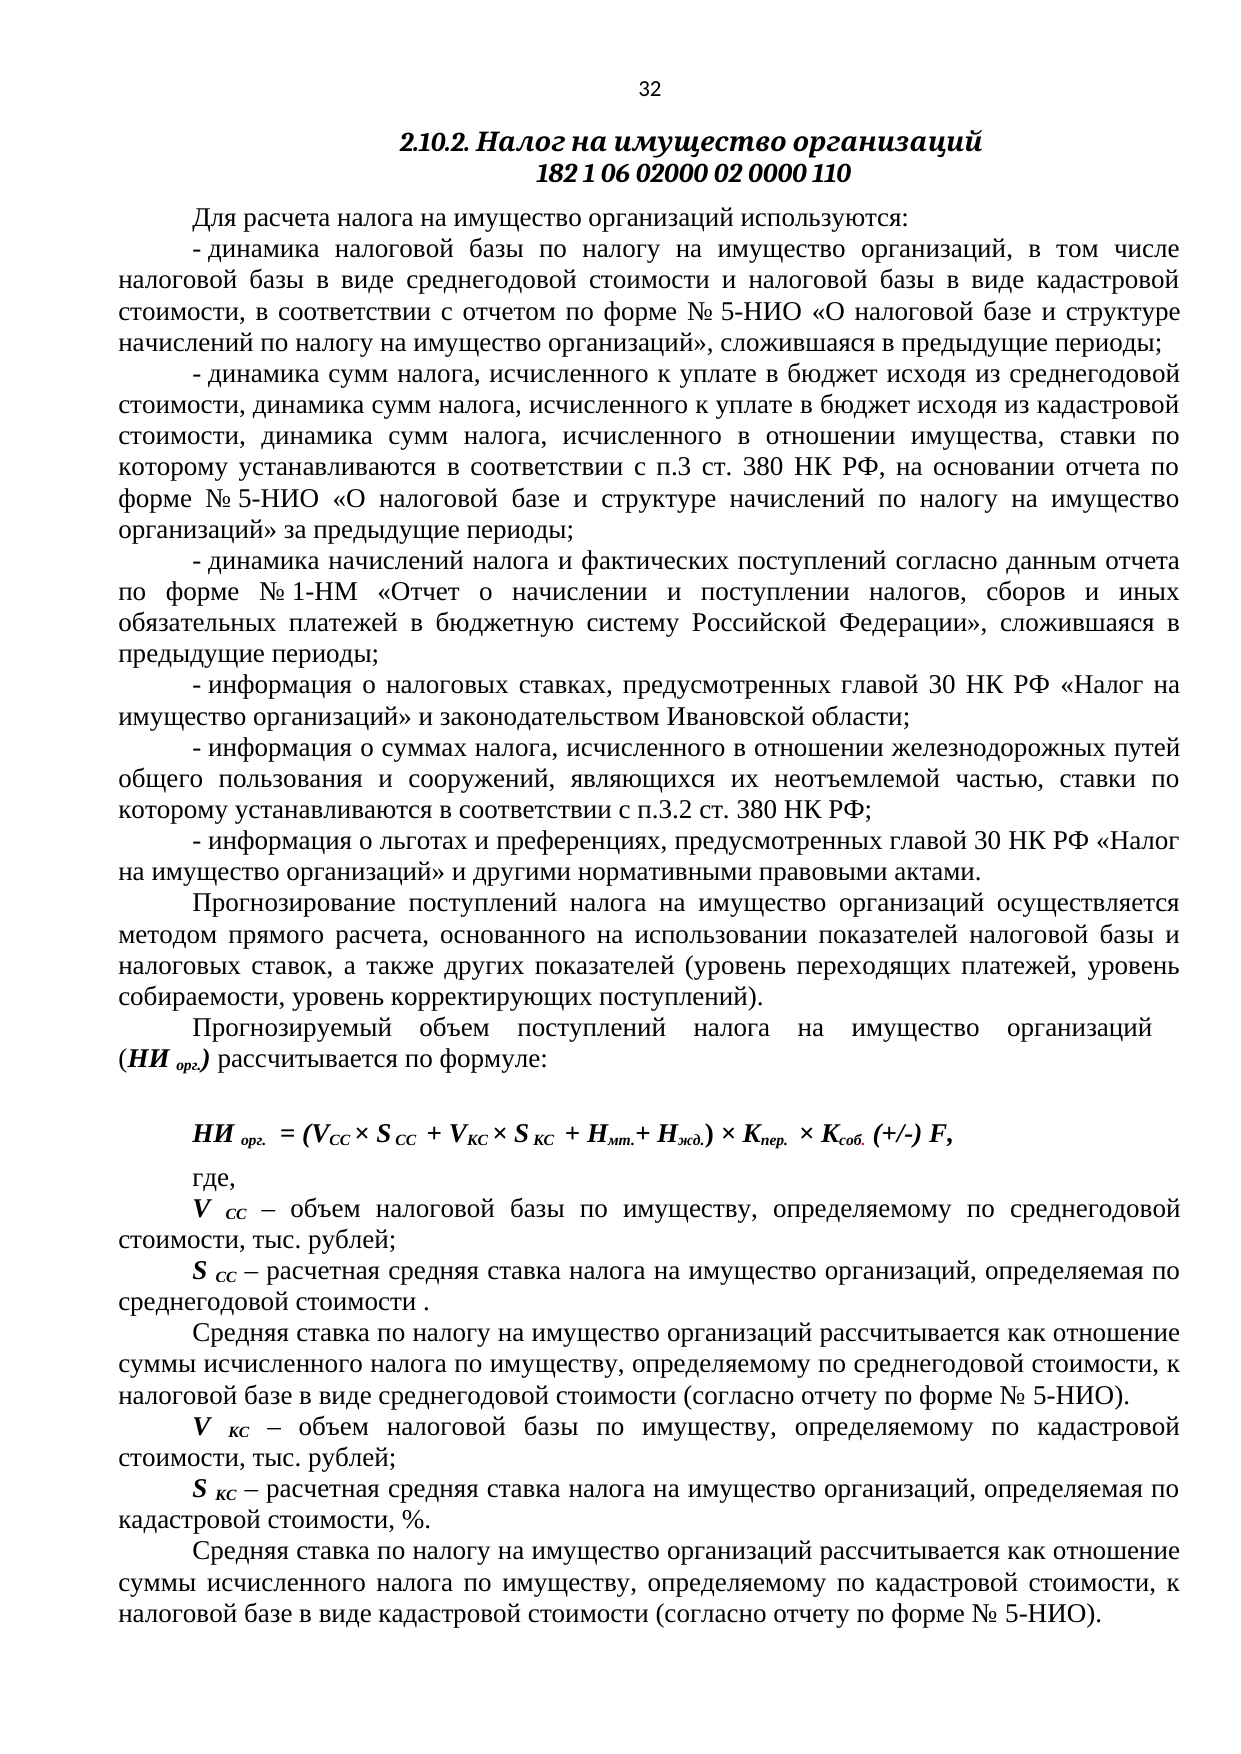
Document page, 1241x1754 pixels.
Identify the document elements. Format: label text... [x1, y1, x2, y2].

text - информация о суммах налога, исчисленного в отношении железнодорожных путей общего пользования и сооружений, являющихся их неотъемлемой частью, ставки по которому устанавливаются в соответствии с п.3.2 ст. 380 НК РФ; [118, 731, 1181, 824]
text - динамика сумм налога, исчисленного к уплате в бюджет исходя из среднегодовой стоимости, динамика сумм налога, исчисленного к уплате в бюджет исходя из кадастровой стоимости, динамика сумм налога, исчисленного в отношении имущества, ставки по которому устанавливаются в соответствии с п.3 ст. 380 НК РФ, на основании отчета по форме № 5-НИО «О налоговой базе и структуре начислений по налогу на имущество организаций» за предыдущие периоды; [118, 357, 1181, 544]
text Средняя ставка по налогу на имущество организаций рассчитывается как отношение суммы исчисленного налога по имуществу, определяемому по кадастровой стоимости, к налоговой базе в виде кадастровой стоимости (согласно отчету по форме № 5-НИО). [118, 1534, 1181, 1628]
text где, [118, 1161, 1181, 1192]
text Для расчета налога на имущество организаций используются: [118, 201, 1181, 232]
text - динамика налоговой базы по налогу на имущество организаций, в том числе налоговой базы в виде среднегодовой стоимости и налоговой базы в виде кадастровой стоимости, в соответствии с отчетом по форме № 5-НИО «О налоговой базе и структуре начислений по налогу на имущество организаций», сложившаяся в предыдущие периоды; [118, 232, 1181, 357]
text Средняя ставка по налогу на имущество организаций рассчитывается как отношение суммы исчисленного налога по имуществу, определяемому по среднегодовой стоимости, к налоговой базе в виде среднегодовой стоимости (согласно отчету по форме № 5-НИО). [118, 1316, 1181, 1410]
text S КС – расчетная средняя ставка налога на имущество организаций, определяемая по кадастровой стоимости, %. [118, 1472, 1181, 1534]
text Прогнозируемый объем поступлений налога на имущество организаций (НИ орг.) рассчитывается по формуле: [118, 1011, 1181, 1073]
subtitle 2.10.2. Налог на имущество организаций 182 1 06 02000 02 0000 110 [325, 127, 1063, 189]
text Прогнозирование поступлений налога на имущество организаций осуществляется методом прямого расчета, основанного на использовании показателей налоговой базы и налоговых ставок, а также других показателей (уровень переходящих платежей, уровень собираемости, уровень корректирующих поступлений). [118, 887, 1181, 1011]
text НИ орг. = (VСС × S СС + VКС × S КС + Нмт.+ Нжд.) × Kпер. × Kсоб. (+/-) F, [118, 1117, 1181, 1148]
text V СС – объем налоговой базы по имуществу, определяемому по среднегодовой стоимости, тыс. рублей; [118, 1192, 1181, 1254]
text S СС – расчетная средняя ставка налога на имущество организаций, определяемая по среднегодовой стоимости . [118, 1254, 1181, 1316]
text - информация о льготах и преференциях, предусмотренных главой 30 НК РФ «Налог на имущество организаций» и другими нормативными правовыми актами. [118, 824, 1181, 887]
text V КС – объем налоговой базы по имуществу, определяемому по кадастровой стоимости, тыс. рублей; [118, 1410, 1181, 1472]
text - динамика начислений налога и фактических поступлений согласно данным отчета по форме № 1-НМ «Отчет о начислении и поступлении налогов, сборов и иных обязательных платежей в бюджетную систему Российской Федерации», сложившаяся в предыдущие периоды; [118, 544, 1181, 668]
text - информация о налоговых ставках, предусмотренных главой 30 НК РФ «Налог на имущество организаций» и законодательством Ивановской области; [118, 668, 1181, 731]
